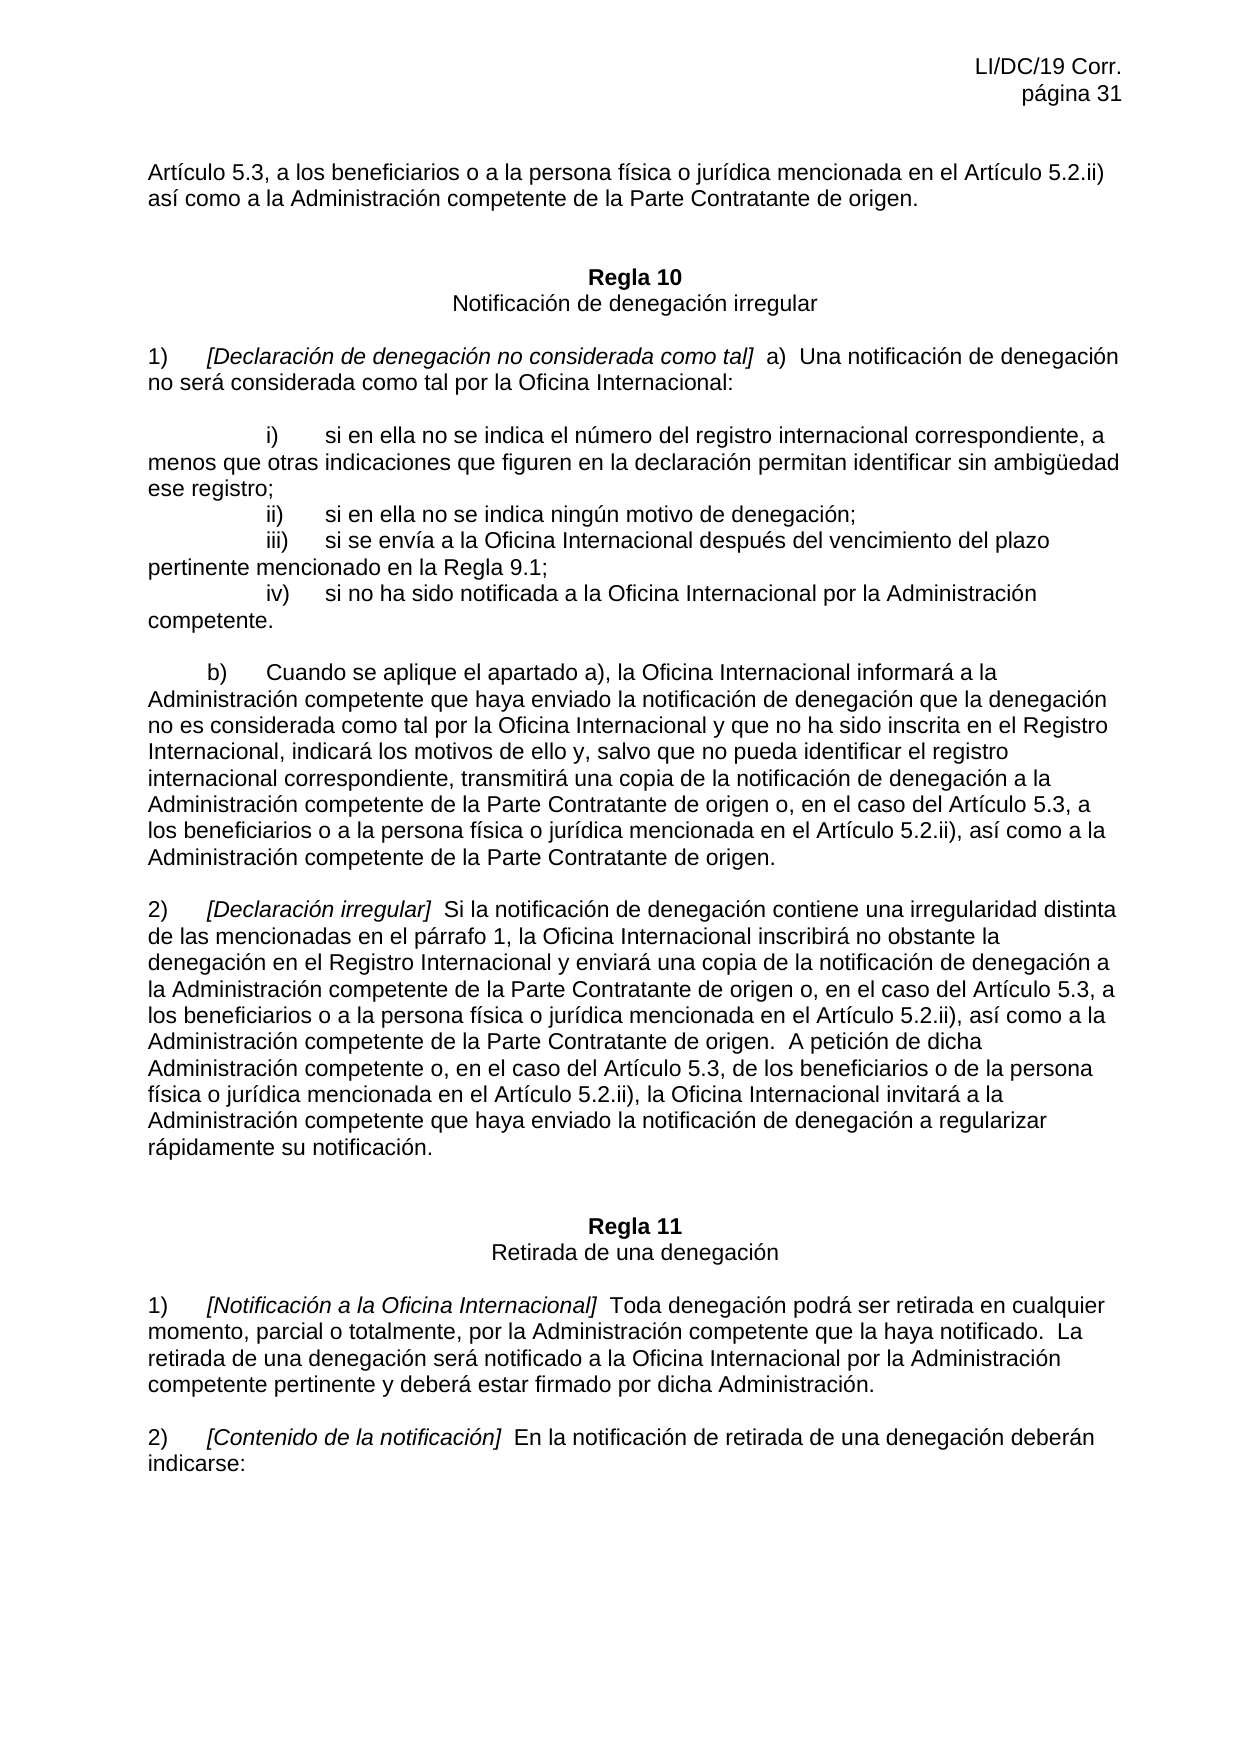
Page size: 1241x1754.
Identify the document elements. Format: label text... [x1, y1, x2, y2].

text 1) [Notificación a la Oficina Internacional] Toda denegación podrá ser retirada en cualquier momento, parcial o totalmente, por la Administración competente que la haya notificado. La retirada de una denegación será notificado a la Oficina Internacional por la Administración competente pertinente y deberá estar firmado por dicha Administración. [148, 1292, 1122, 1397]
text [148, 158, 1122, 211]
text 1) [Declaración de denegación no considerada como tal] a) Una notificación de denegación no será considerada como tal por la Oficina Internacional: [148, 343, 1122, 396]
text ii) si en ella no se indica ningún motivo de denegación; [207, 501, 1122, 527]
text Retirada de una denegación [148, 1239, 1122, 1265]
text Notificación de denegación irregular [148, 290, 1122, 317]
text Regla 10 [148, 264, 1122, 290]
text Regla 11 [148, 1213, 1122, 1239]
text iii) si se envía a la Oficina Internacional después del vencimiento del plazo pertinente mencionado en la Regla 9.1; [148, 527, 1122, 580]
text 2) [Contenido de la notificación] En la notificación de retirada de una denegación deberán indicarse: [148, 1423, 1122, 1476]
text iv) si no ha sido notificada a la Oficina Internacional por la Administración competente. [148, 580, 1122, 633]
text b) Cuando se aplique el apartado a), la Oficina Internacional informará a la Administración competente que haya enviado la notificación de denegación que la denegación no es considerada como tal por la Oficina Internacional y que no ha sido inscrita en el Registro Internacional, indicará los motivos de ello y, salvo que no pueda identificar el registro internacional correspondiente, transmitirá una copia de la notificación de denegación a la Administración competente de la Parte Contratante de origen o, en el caso del Artículo 5.3, a los beneficiarios o a la persona física o jurídica mencionada en el Artículo 5.2.ii), así como a la Administración competente de la Parte Contratante de origen. [148, 659, 1122, 870]
text i) si en ella no se indica el número del registro internacional correspondiente, a menos que otras indicaciones que figuren en la declaración permitan identificar sin ambigüedad ese registro; [148, 422, 1122, 501]
text 2) [Declaración irregular] Si la notificación de denegación contiene una irregularidad distinta de las mencionadas en el párrafo 1, la Oficina Internacional inscribirá no obstante la denegación en el Registro Internacional y enviará una copia de la notificación de denegación a la Administración competente de la Parte Contratante de origen o, en el caso del Artículo 5.3, a los beneficiarios o a la persona física o jurídica mencionada en el Artículo 5.2.ii), así como a la Administración competente de la Parte Contratante de origen. A petición de dicha Administración competente o, en el caso del Artículo 5.3, de los beneficiarios o de la persona física o jurídica mencionada en el Artículo 5.2.ii), la Oficina Internacional invitará a la Administración competente que haya enviado la notificación de denegación a regularizar rápidamente su notificación. [148, 896, 1122, 1160]
